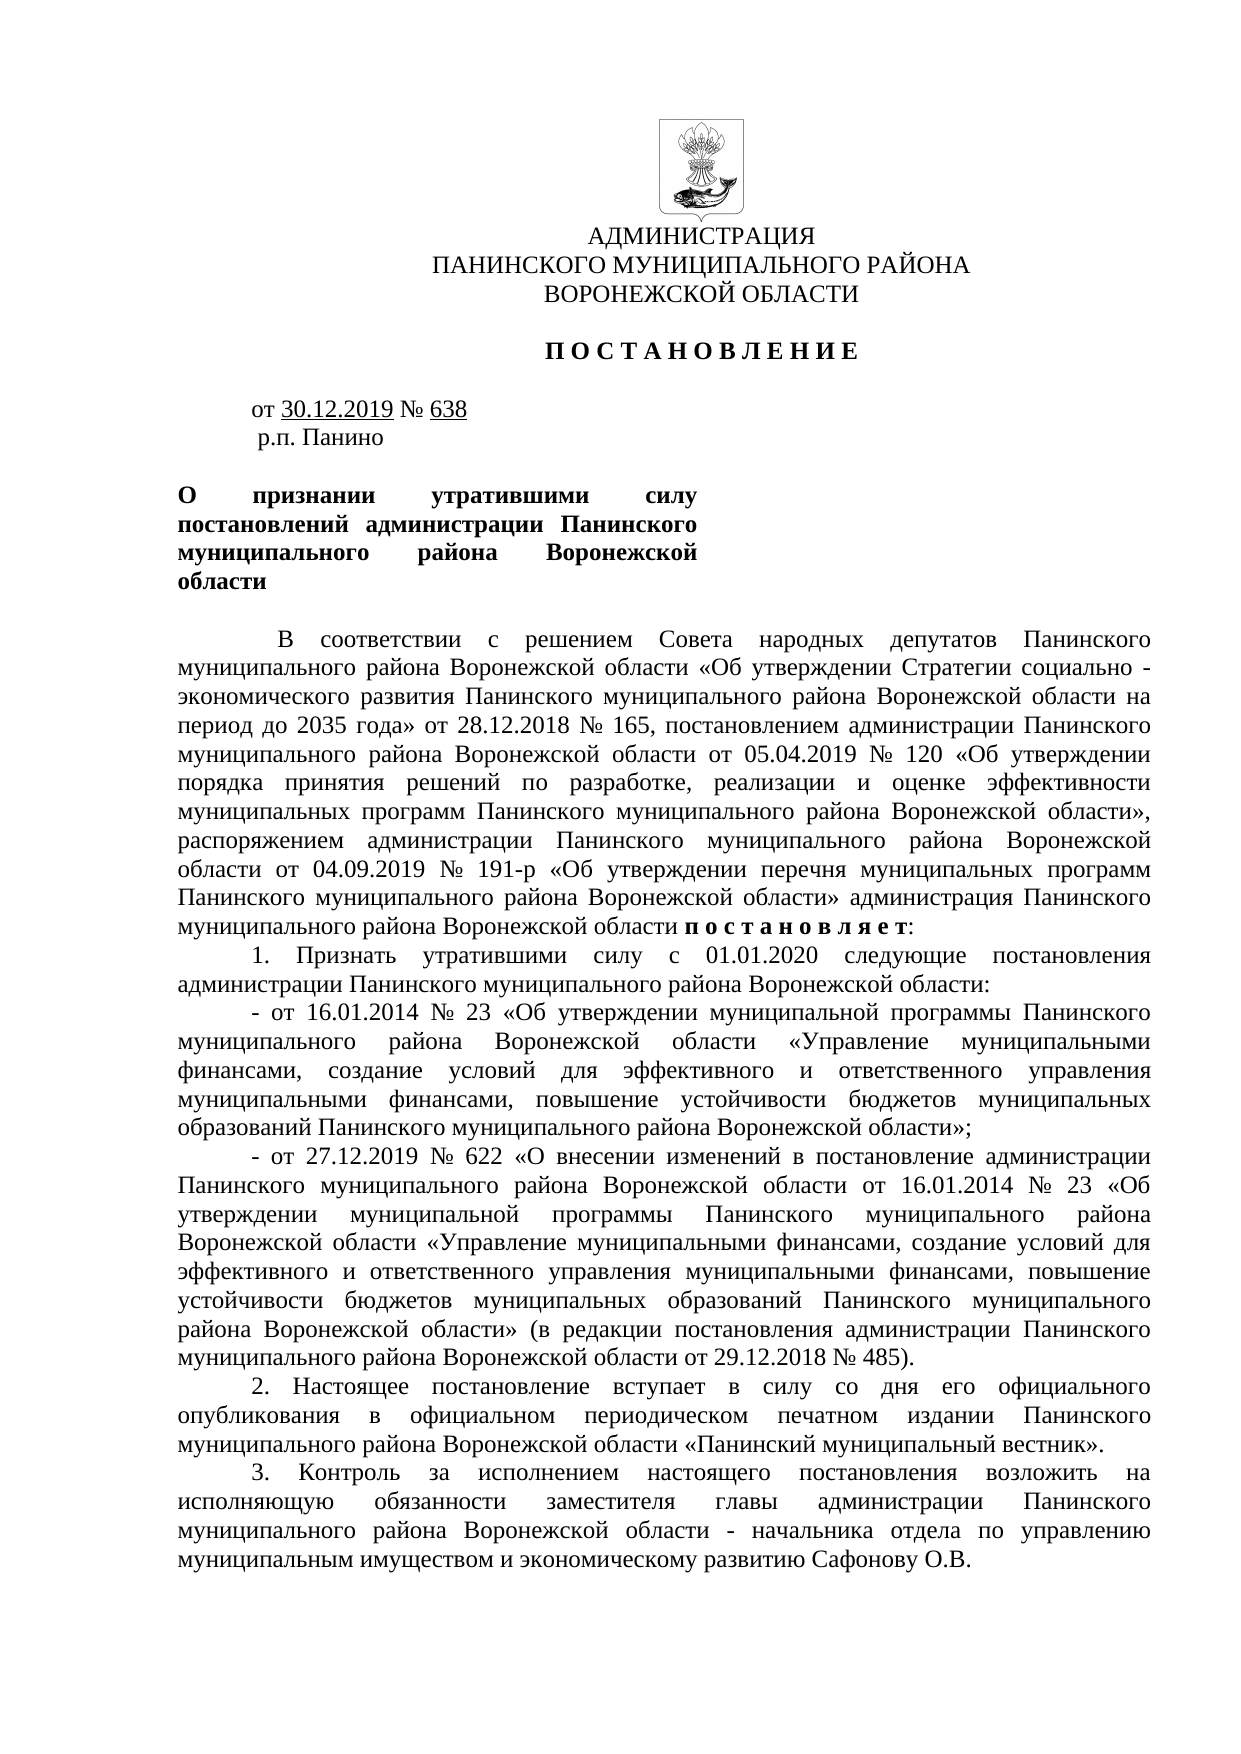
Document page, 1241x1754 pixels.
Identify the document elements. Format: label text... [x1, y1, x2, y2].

list - от 27.12.2019 № 622 «О внесении изменений в постановление администрации Панинского муниципального района Воронежской области от 16.01.2014 № 23 «Об утверждении муниципальной программы Панинского муниципального района Воронежской области «Управление муниципальными финансами, создание условий для эффективного и ответственного управления муниципальными финансами, повышение устойчивости бюджетов муниципальных образований Панинского муниципального района Воронежской области» (в редакции постановления администрации Панинского муниципального района Воронежской области от 29.12.2018 № 485). [177, 1141, 1152, 1371]
text 3. Контроль за исполнением настоящего постановления возложить на исполняющую обязанности заместителя главы администрации Панинского муниципального района Воронежской области - начальника отдела по управлению муниципальным имуществом и экономическому развитию Сафонову О.В. [177, 1457, 1152, 1612]
subtitle П О С Т А Н О В Л Е Н И Е [177, 336, 1152, 365]
text р.п. Панино [177, 422, 1152, 451]
text от 30.12.2019 № 638 [177, 394, 1152, 422]
text ВОРОНЕЖСКОЙ ОБЛАСТИ [177, 279, 1152, 307]
picture [658, 118, 745, 222]
text В соответствии с решением Совета народных депутатов Панинского муниципального района Воронежской области «Об утверждении Стратегии социально - экономического развития Панинского муниципального района Воронежской области на период до 2035 года» от 28.12.2018 № 165, постановлением администрации Панинского муниципального района Воронежской области от 05.04.2019 № 120 «Об утверждении порядка принятия решений по разработке, реализации и оценке эффективности муниципальных программ Панинского муниципального района Воронежской области», распоряжением администрации Панинского муниципального района Воронежской области от 04.09.2019 № 191-р «Об утверждении перечня муниципальных программ Панинского муниципального района Воронежской области» администрация Панинского муниципального района Воронежской области п о с т а н о в л я е т: [177, 624, 1152, 940]
list - от 16.01.2014 № 23 «Об утверждении муниципальной программы Панинского муниципального района Воронежской области «Управление муниципальными финансами, создание условий для эффективного и ответственного управления муниципальными финансами, повышение устойчивости бюджетов муниципальных образований Панинского муниципального района Воронежской области»; [177, 997, 1152, 1141]
text 2. Настоящее постановление вступает в силу со дня его официального опубликования в официальном периодическом печатном издании Панинского муниципального района Воронежской области «Панинский муниципальный вестник». [177, 1371, 1152, 1457]
list 1. Признать утратившими силу с 01.01.2020 следующие постановления администрации Панинского муниципального района Воронежской области: [177, 940, 1152, 997]
subtitle ПАНИНСКОГО МУНИЦИПАЛЬНОГО РАЙОНА [177, 250, 1152, 279]
table_header О признании утратившими силу постановлений администрации Панинского муниципального района Воронежской области [166, 480, 709, 595]
subtitle АДМИНИСТРАЦИЯ [177, 221, 1152, 250]
